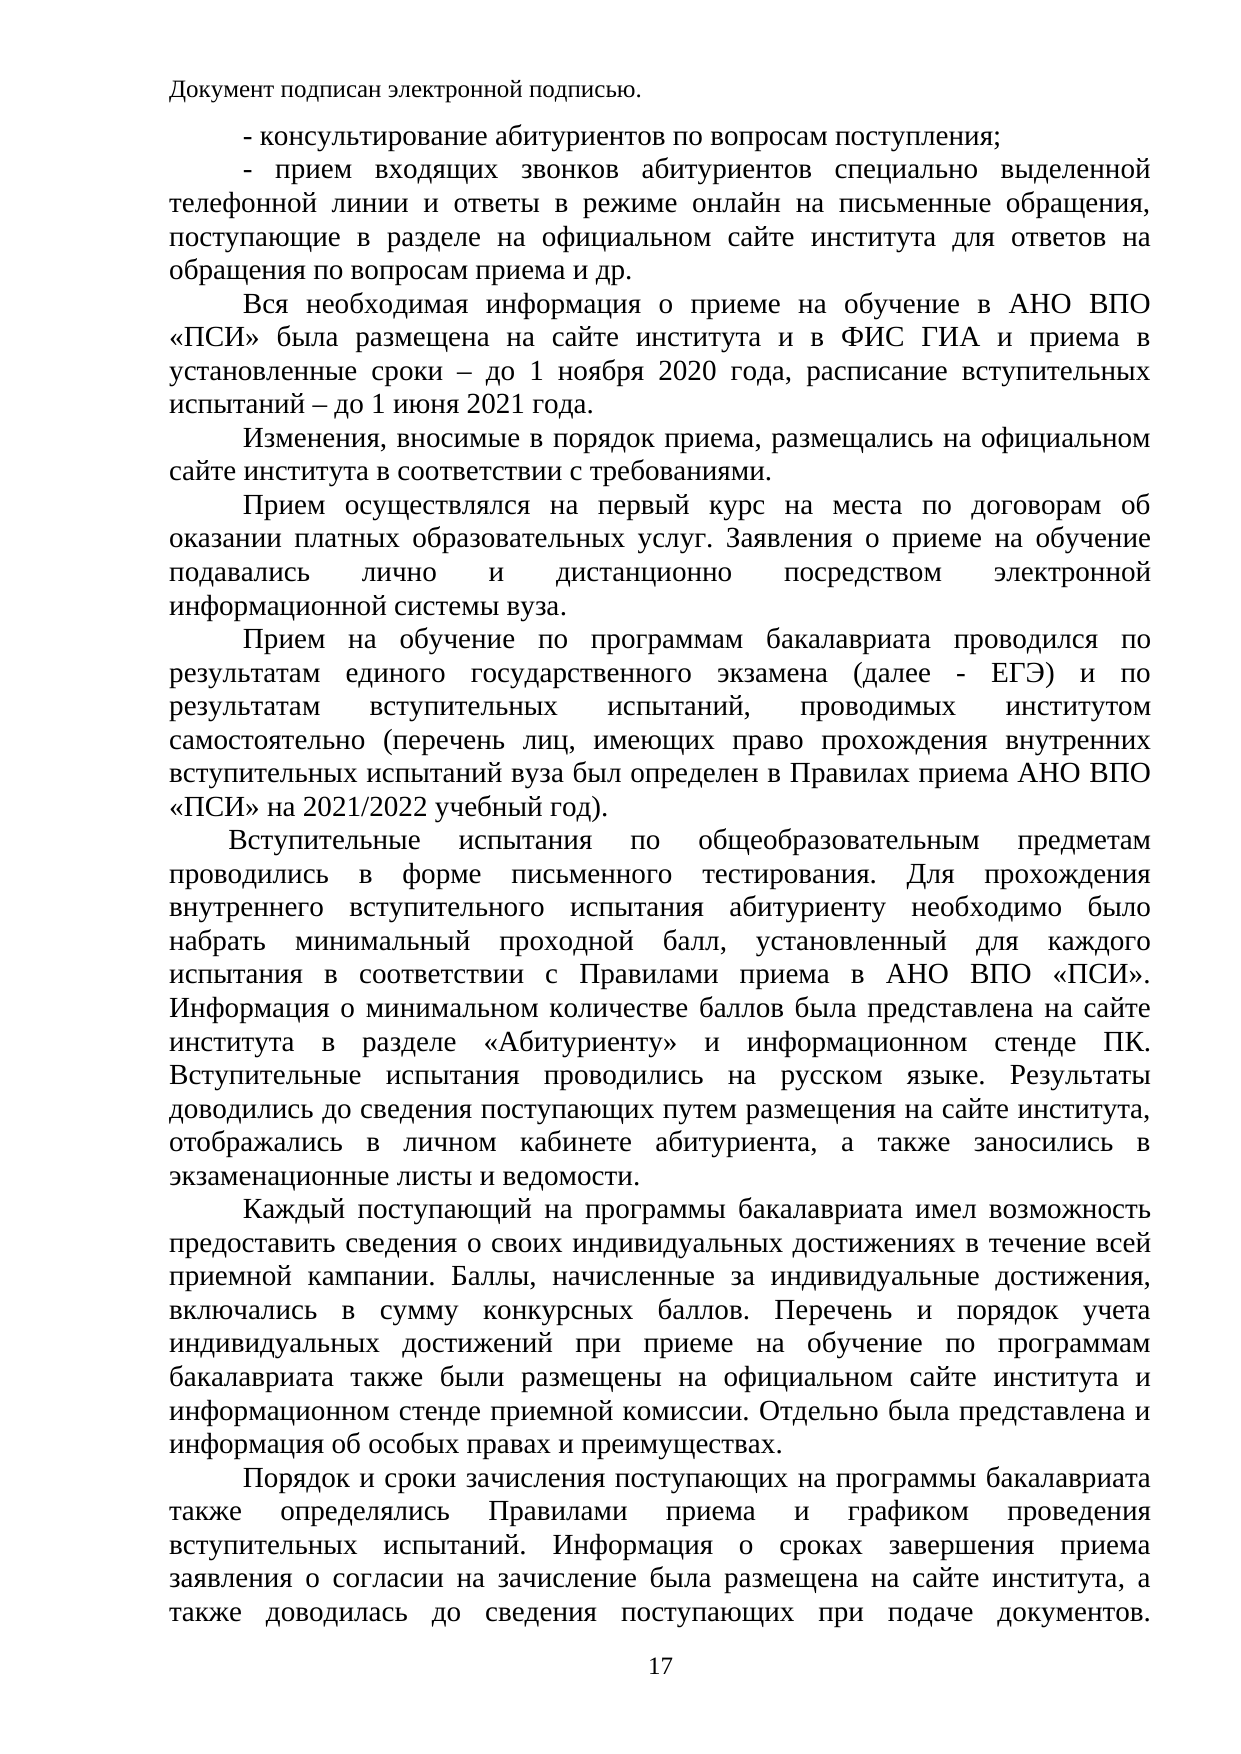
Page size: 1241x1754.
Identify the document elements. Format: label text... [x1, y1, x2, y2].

text - прием входящих звонков абитуриентов специально выделенной телефонной линии и ответы в режиме онлайн на письменные обращения, поступающие в разделе на официальном сайте института для ответов на обращения по вопросам приема и др. [169, 152, 1152, 286]
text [169, 1460, 1152, 1627]
text Прием осуществлялся на первый курс на места по договорам об оказании платных образовательных услуг. Заявления о приеме на обучение подавались лично и дистанционно посредством электронной информационной системы вуза. [169, 487, 1152, 621]
text Прием на обучение по программам бакалавриата проводился по результатам единого государственного экзамена (далее - ЕГЭ) и по результатам вступительных испытаний, проводимых институтом самостоятельно (перечень лиц, имеющих право прохождения внутренних вступительных испытаний вуза был определен в Правилах приема АНО ВПО «ПСИ» на 2021/2022 учебный год). [169, 621, 1152, 822]
text Вступительные испытания по общеобразовательным предметам проводились в форме письменного тестирования. Для прохождения внутреннего вступительного испытания абитуриенту необходимо было набрать минимальный проходной балл, установленный для каждого испытания в соответствии с Правилами приема в АНО ВПО «ПСИ». Информация о минимальном количестве баллов была представлена на сайте института в разделе «Абитуриенту» и информационном стенде ПК. Вступительные испытания проводились на русском языке. Результаты доводились до сведения поступающих путем размещения на сайте института, отображались в личном кабинете абитуриента, а также заносились в экзаменационные листы и ведомости. [169, 822, 1152, 1191]
text Изменения, вносимые в порядок приема, размещались на официальном сайте института в соответствии с требованиями. [169, 420, 1152, 487]
text Каждый поступающий на программы бакалавриата имел возможность предоставить сведения о своих индивидуальных достижениях в течение всей приемной кампании. Баллы, начисленные за индивидуальные достижения, включались в сумму конкурсных баллов. Перечень и порядок учета индивидуальных достижений при приеме на обучение по программам бакалавриата также были размещены на официальном сайте института и информационном стенде приемной комиссии. Отдельно была представлена и информация об особых правах и преимуществах. [169, 1191, 1152, 1460]
text Вся необходимая информация о приеме на обучение в АНО ВПО «ПСИ» была размещена на сайте института и в ФИС ГИА и приема в установленные сроки – до 1 ноября 2020 года, расписание вступительных испытаний – до 1 июня 2021 года. [169, 286, 1152, 420]
text - консультирование абитуриентов по вопросам поступления; [169, 118, 1152, 152]
